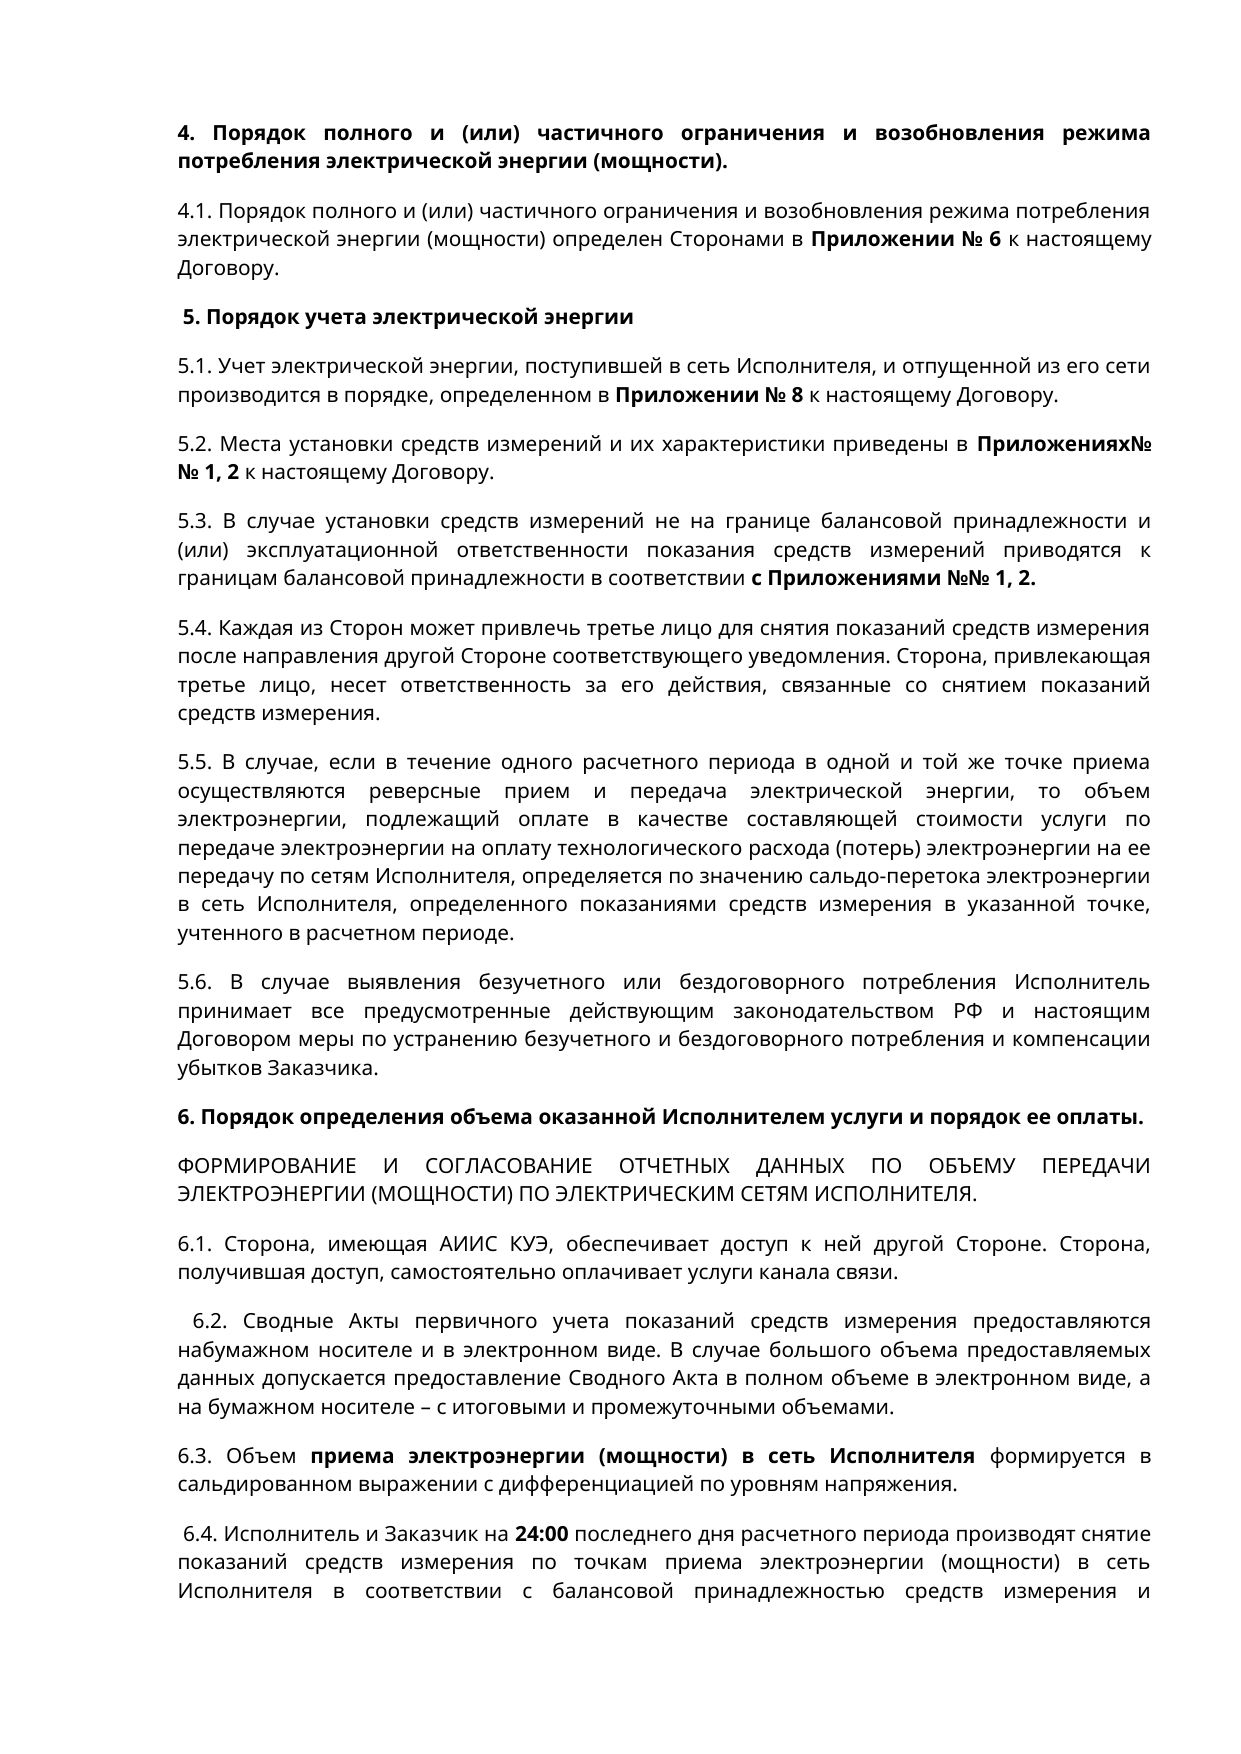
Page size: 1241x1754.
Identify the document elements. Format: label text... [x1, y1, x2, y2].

text 4. Порядок полного и (или) частичного ограничения и возобновления режима потребления электрической энергии (мощности). [177, 118, 1152, 175]
text 5.6. В случае выявления безучетного или бездоговорного потребления Исполнитель принимает все предусмотренные действующим законодательством РФ и настоящим Договором меры по устранению безучетного и бездоговорного потребления и компенсации убытков Заказчика. [177, 967, 1152, 1081]
text 6. Порядок определения объема оказанной Исполнителем услуги и порядок ее оплаты. [177, 1102, 1152, 1130]
text 5.4. Каждая из Сторон может привлечь третье лицо для снятия показаний средств измерения после направления другой Стороне соответствующего уведомления. Сторона, привлекающая третье лицо, несет ответственность за его действия, связанные со снятием показаний средств измерения. [177, 613, 1152, 727]
text 6.2. Сводные Акты первичного учета показаний средств измерения предоставляются набумажном носителе и в электронном виде. В случае большого объема предоставляемых данных допускается предоставление Сводного Акта в полном объеме в электронном виде, а на бумажном носителе – с итоговыми и промежуточными объемами. [177, 1307, 1152, 1420]
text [177, 1519, 1152, 1604]
text 5.3. В случае установки средств измерений не на границе балансовой принадлежности и (или) эксплуатационной ответственности показания средств измерений приводятся к границам балансовой принадлежности в соответствии с Приложениями №№ 1, 2. [177, 507, 1152, 592]
text ФОРМИРОВАНИЕ И СОГЛАСОВАНИЕ ОТЧЕТНЫХ ДАННЫХ ПО ОБЪЕМУ ПЕРЕДАЧИ ЭЛЕКТРОЭНЕРГИИ (МОЩНОСТИ) ПО ЭЛЕКТРИЧЕСКИМ СЕТЯМ ИСПОЛНИТЕЛЯ. [177, 1151, 1152, 1208]
text 4.1. Порядок полного и (или) частичного ограничения и возобновления режима потребления электрической энергии (мощности) определен Сторонами в Приложении № 6 к настоящему Договору. [177, 196, 1152, 281]
text 6.1. Сторона, имеющая АИИС КУЭ, обеспечивает доступ к ней другой Стороне. Сторона, получившая доступ, самостоятельно оплачивает услуги канала связи. [177, 1229, 1152, 1286]
text 5.5. В случае, если в течение одного расчетного периода в одной и той же точке приема осуществляются реверсные прием и передача электрической энергии, то объем электроэнергии, подлежащий оплате в качестве составляющей стоимости услуги по передаче электроэнергии на оплату технологического расхода (потерь) электроэнергии на ее передачу по сетям Исполнителя, определяется по значению сальдо-перетока электроэнергии в сеть Исполнителя, определенного показаниями средств измерения в указанной точке, учтенного в расчетном периоде. [177, 747, 1152, 946]
text 5. Порядок учета электрической энергии [177, 302, 1152, 330]
text 5.1. Учет электрической энергии, поступившей в сеть Исполнителя, и отпущенной из его сети производится в порядке, определенном в Приложении № 8 к настоящему Договору. [177, 351, 1152, 408]
text 6.3. Объем приема электроэнергии (мощности) в сеть Исполнителя формируется в сальдированном выражении с дифференциацией по уровням напряжения. [177, 1441, 1152, 1498]
text 5.2. Места установки средств измерений и их характеристики приведены в Приложениях№№ 1, 2 к настоящему Договору. [177, 429, 1152, 486]
